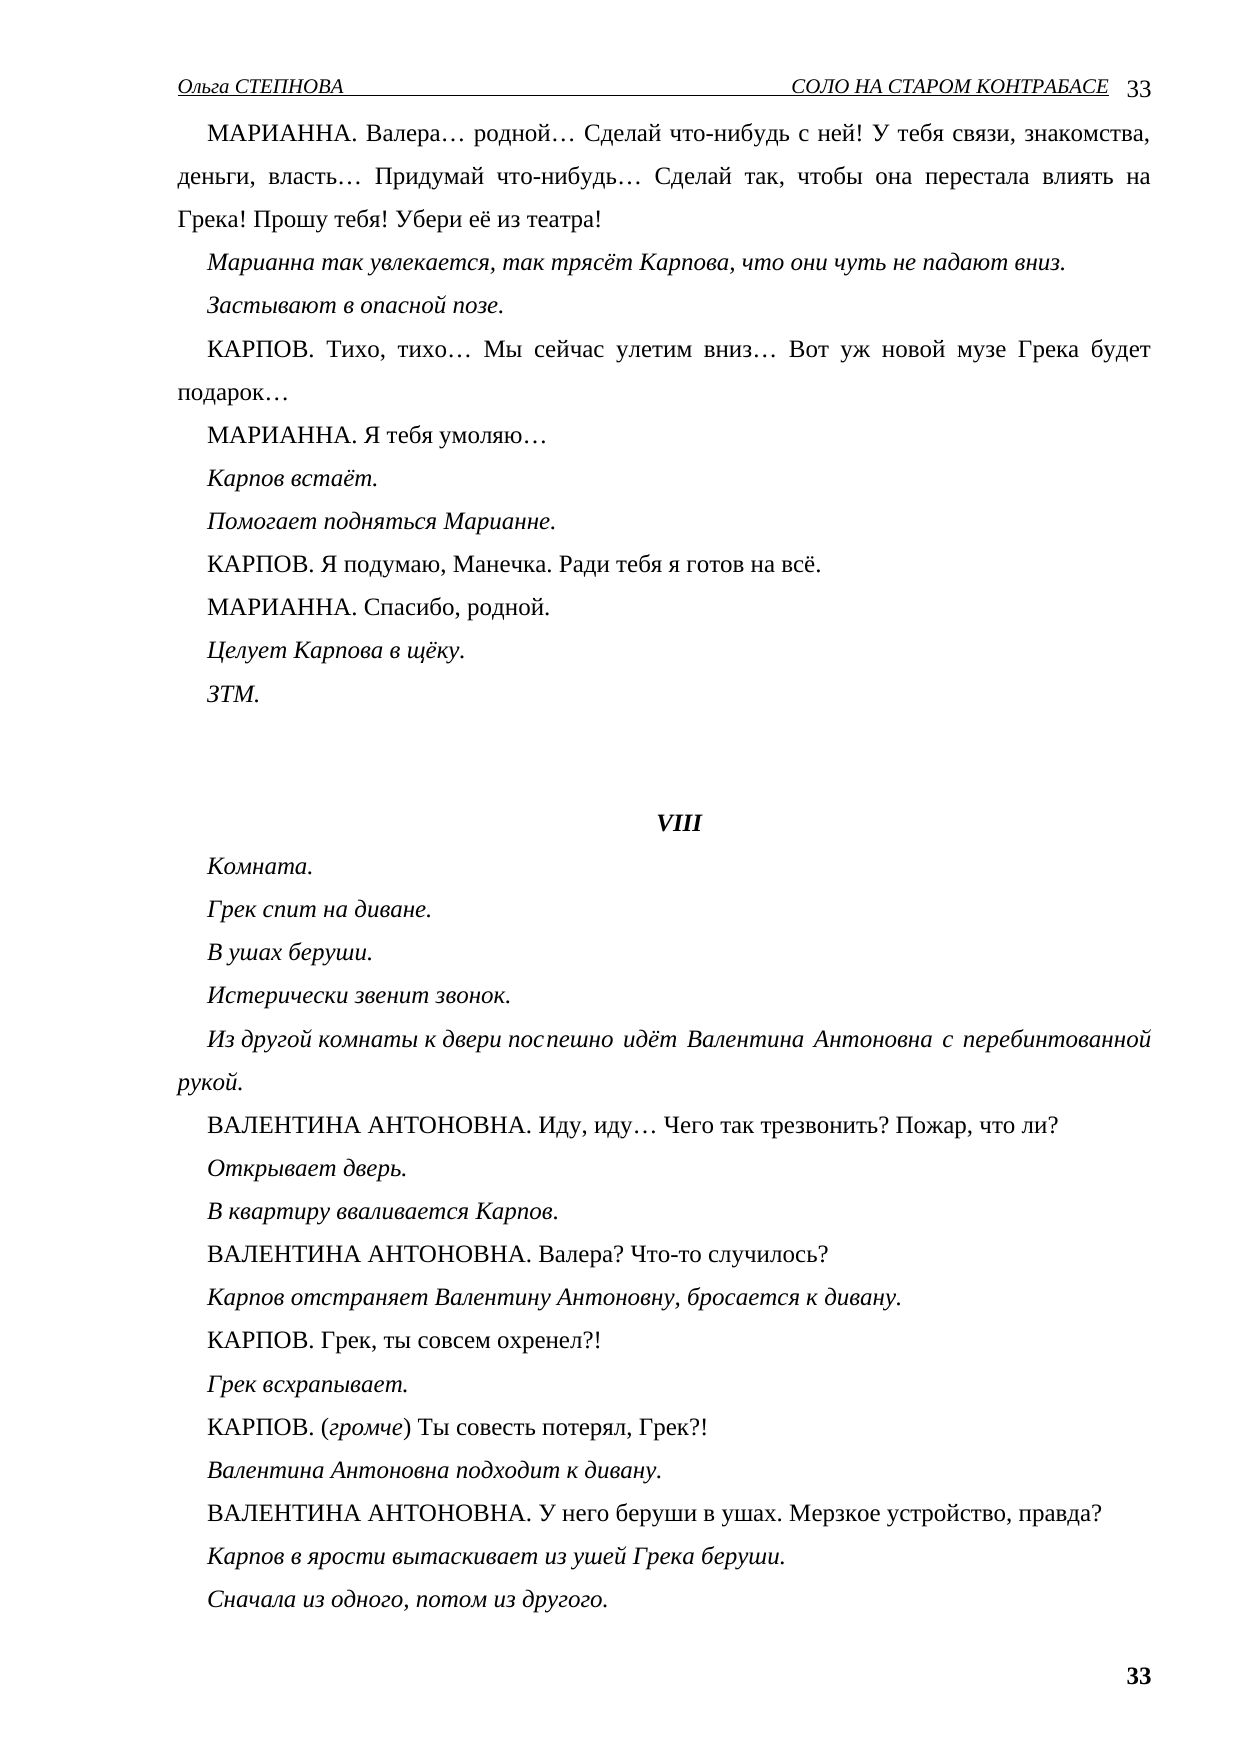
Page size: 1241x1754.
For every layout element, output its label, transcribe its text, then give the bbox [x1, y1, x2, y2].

text Валентина Антоновна подходит к дивану. [177, 1455, 1152, 1484]
text Грек спит на диване. [177, 894, 1152, 923]
text Целует Карпова в щёку. [177, 636, 1152, 664]
text Марианна так увлекается, так трясёт Карпова, что они чуть не падают вниз. [177, 247, 1152, 276]
text В квартиру вваливается Карпов. [177, 1196, 1152, 1225]
text Карпов в ярости вытаскивает из ушей Грека беруши. [177, 1541, 1152, 1570]
text МАРИАННА. Валера… родной… Сделай что-нибудь с ней! У тебя связи, знакомства, деньги, власть… Придумай что-нибудь… Сделай так, чтобы она перестала влиять на Грека! Прошу тебя! Убери её из театра! [177, 118, 1152, 233]
text КАРПОВ. Тихо, тихо… Мы сейчас улетим вниз… Вот уж новой музе Грека будет подарок… [177, 334, 1152, 406]
text ЗТМ. [177, 679, 1152, 707]
text Застывают в опасной позе. [177, 291, 1152, 319]
text Открывает дверь. [177, 1153, 1152, 1182]
text ВАЛЕНТИНА АНТОНОВНА. Валера? Что-то случилось? [177, 1239, 1152, 1268]
text Карпов отстраняет Валентину Антоновну, бросается к дивану. [177, 1282, 1152, 1311]
text ВАЛЕНТИНА АНТОНОВНА. Иду, иду… Чего так трезвонить? Пожар, что ли? [177, 1110, 1152, 1139]
text КАРПОВ. Я подумаю, Манечка. Ради тебя я готов на всё. [177, 549, 1152, 578]
text Грек всхрапывает. [177, 1369, 1152, 1397]
text МАРИАННА. Спасибо, родной. [177, 592, 1152, 621]
text Сначала из одного, потом из другого. [177, 1584, 1152, 1613]
text Помогает подняться Марианне. [177, 506, 1152, 535]
text Комната. [177, 851, 1152, 880]
text Карпов встаёт. [177, 463, 1152, 492]
text VIII [177, 808, 1152, 837]
text В ушах беруши. [177, 937, 1152, 966]
text ВАЛЕНТИНА АНТОНОВНА. У него беруши в ушах. Мерзкое устройство, правда? [177, 1498, 1152, 1527]
text КАРПОВ. Грек, ты совсем охренел?! [177, 1326, 1152, 1354]
text МАРИАННА. Я тебя умоляю… [177, 420, 1152, 449]
text КАРПОВ. (громче) Ты совесть потерял, Грек?! [177, 1412, 1152, 1441]
text Истерически звенит звонок. [177, 981, 1152, 1009]
text Из другой комнаты к двери пос пешно идёт Валентина Антоновна с перебинтованной рукой. [177, 1024, 1152, 1096]
